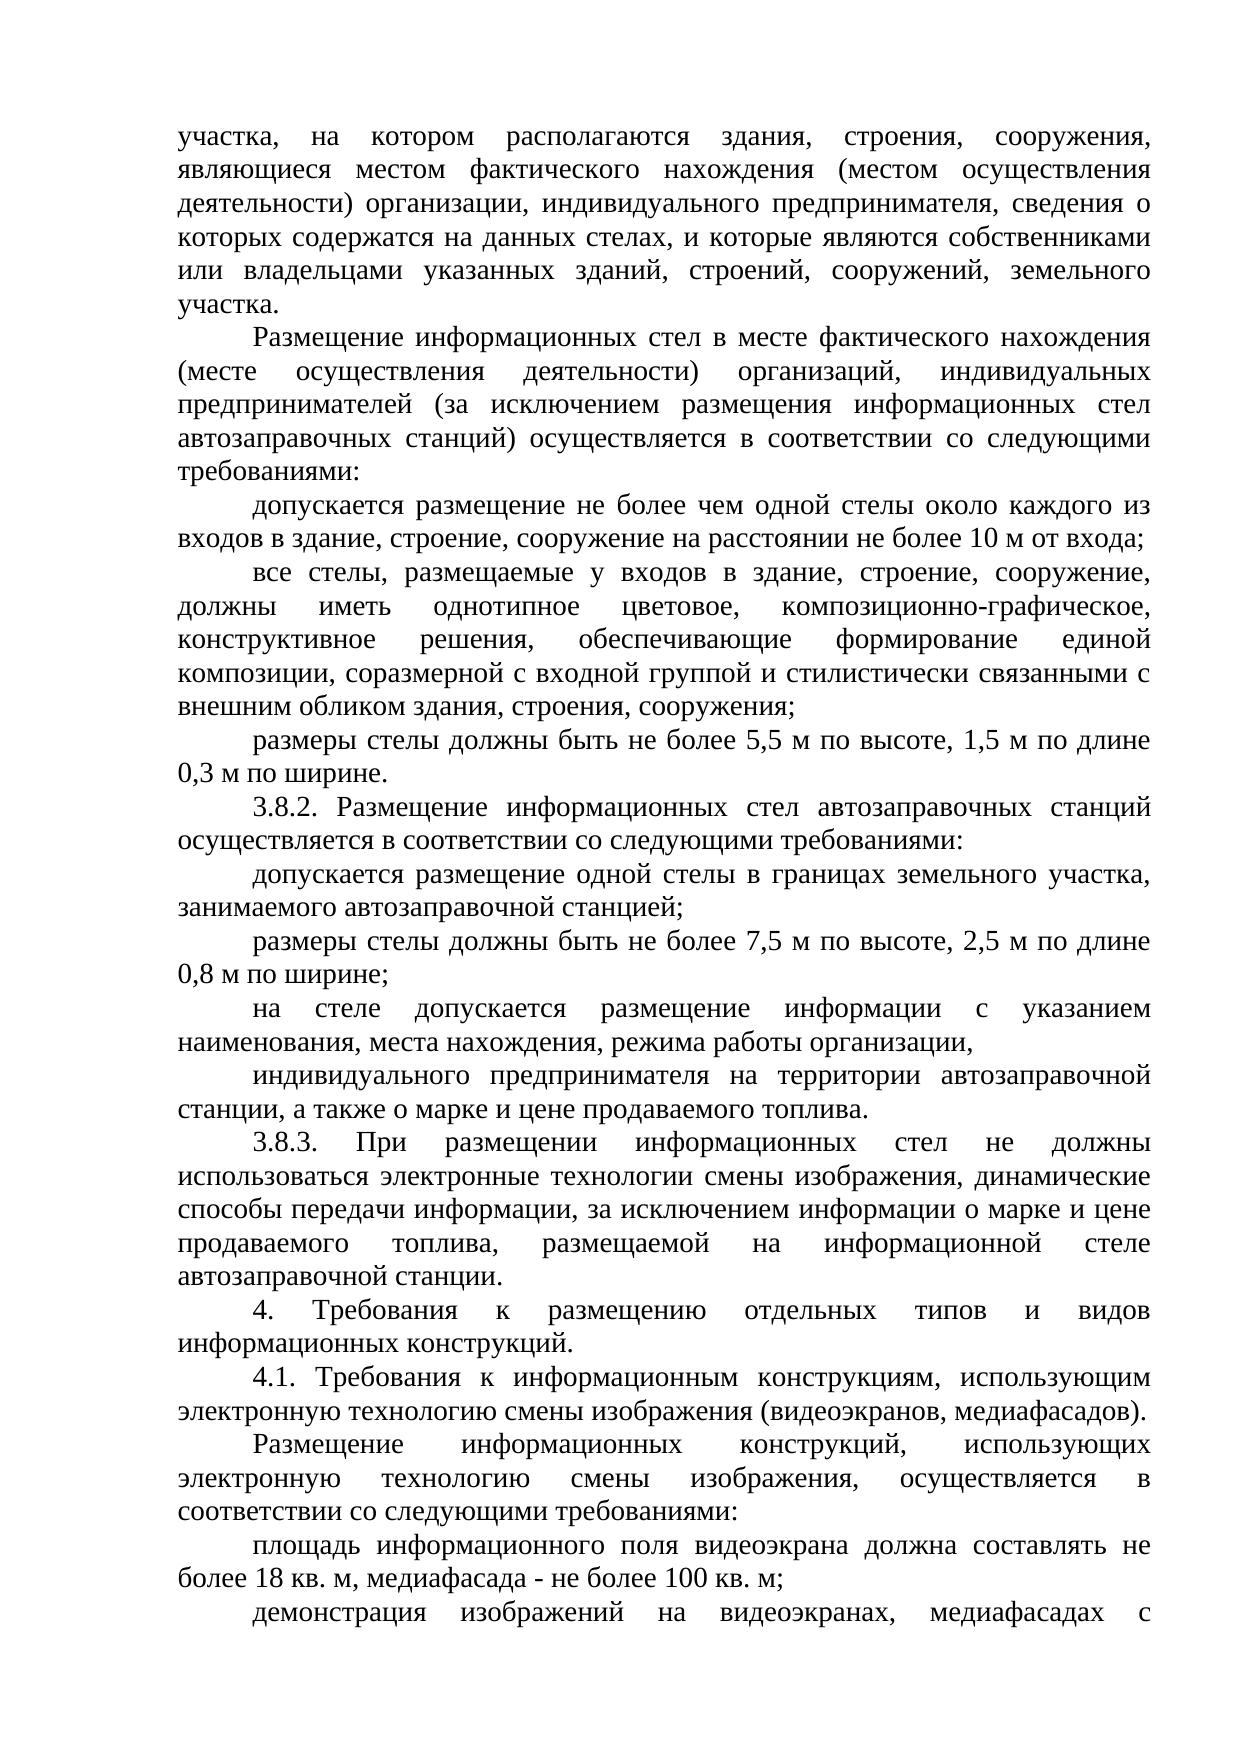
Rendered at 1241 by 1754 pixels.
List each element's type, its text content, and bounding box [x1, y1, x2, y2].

text 4. Требования к размещению отдельных типов и видов информационных конструкций. [177, 1292, 1152, 1359]
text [177, 118, 1152, 319]
text на стеле допускается размещение информации с указанием наименования, места нахождения, режима работы организации, [177, 990, 1152, 1057]
text индивидуального предпринимателя на территории автозаправочной станции, а также о марке и цене продаваемого топлива. [177, 1057, 1152, 1124]
text Размещение информационных стел в месте фактического нахождения (месте осуществления деятельности) организаций, индивидуальных предпринимателей (за исключением размещения информационных стел автозаправочных станций) осуществляется в соответствии со следующими требованиями: [177, 319, 1152, 487]
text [177, 1594, 1152, 1627]
text 3.8.2. Размещение информационных стел автозаправочных станций осуществляется в соответствии со следующими требованиями: [177, 789, 1152, 856]
text допускается размещение не более чем одной стелы около каждого из входов в здание, строение, сооружение на расстоянии не более 10 м от входа; [177, 487, 1152, 554]
text допускается размещение одной стелы в границах земельного участка, занимаемого автозаправочной станцией; [177, 856, 1152, 923]
text 3.8.3. При размещении информационных стел не должны использоваться электронные технологии смены изображения, динамические способы передачи информации, за исключением информации о марке и цене продаваемого топлива, размещаемой на информационной стеле автозаправочной станции. [177, 1124, 1152, 1292]
text размеры стелы должны быть не более 5,5 м по высоте, 1,5 м по длине 0,3 м по ширине. [177, 722, 1152, 789]
text 4.1. Требования к информационным конструкциям, использующим электронную технологию смены изображения (видеоэкранов, медиафасадов). [177, 1359, 1152, 1426]
text все стелы, размещаемые у входов в здание, строение, сооружение, должны иметь однотипное цветовое, композиционно-графическое, конструктивное решения, обеспечивающие формирование единой композиции, соразмерной с входной группой и стилистически связанными с внешним обликом здания, строения, сооружения; [177, 554, 1152, 722]
text размеры стелы должны быть не более 7,5 м по высоте, 2,5 м по длине 0,8 м по ширине; [177, 923, 1152, 990]
text площадь информационного поля видеоэкрана должна составлять не более 18 кв. м, медиафасада - не более 100 кв. м; [177, 1527, 1152, 1594]
text Размещение информационных конструкций, использующих электронную технологию смены изображения, осуществляется в соответствии со следующими требованиями: [177, 1426, 1152, 1527]
